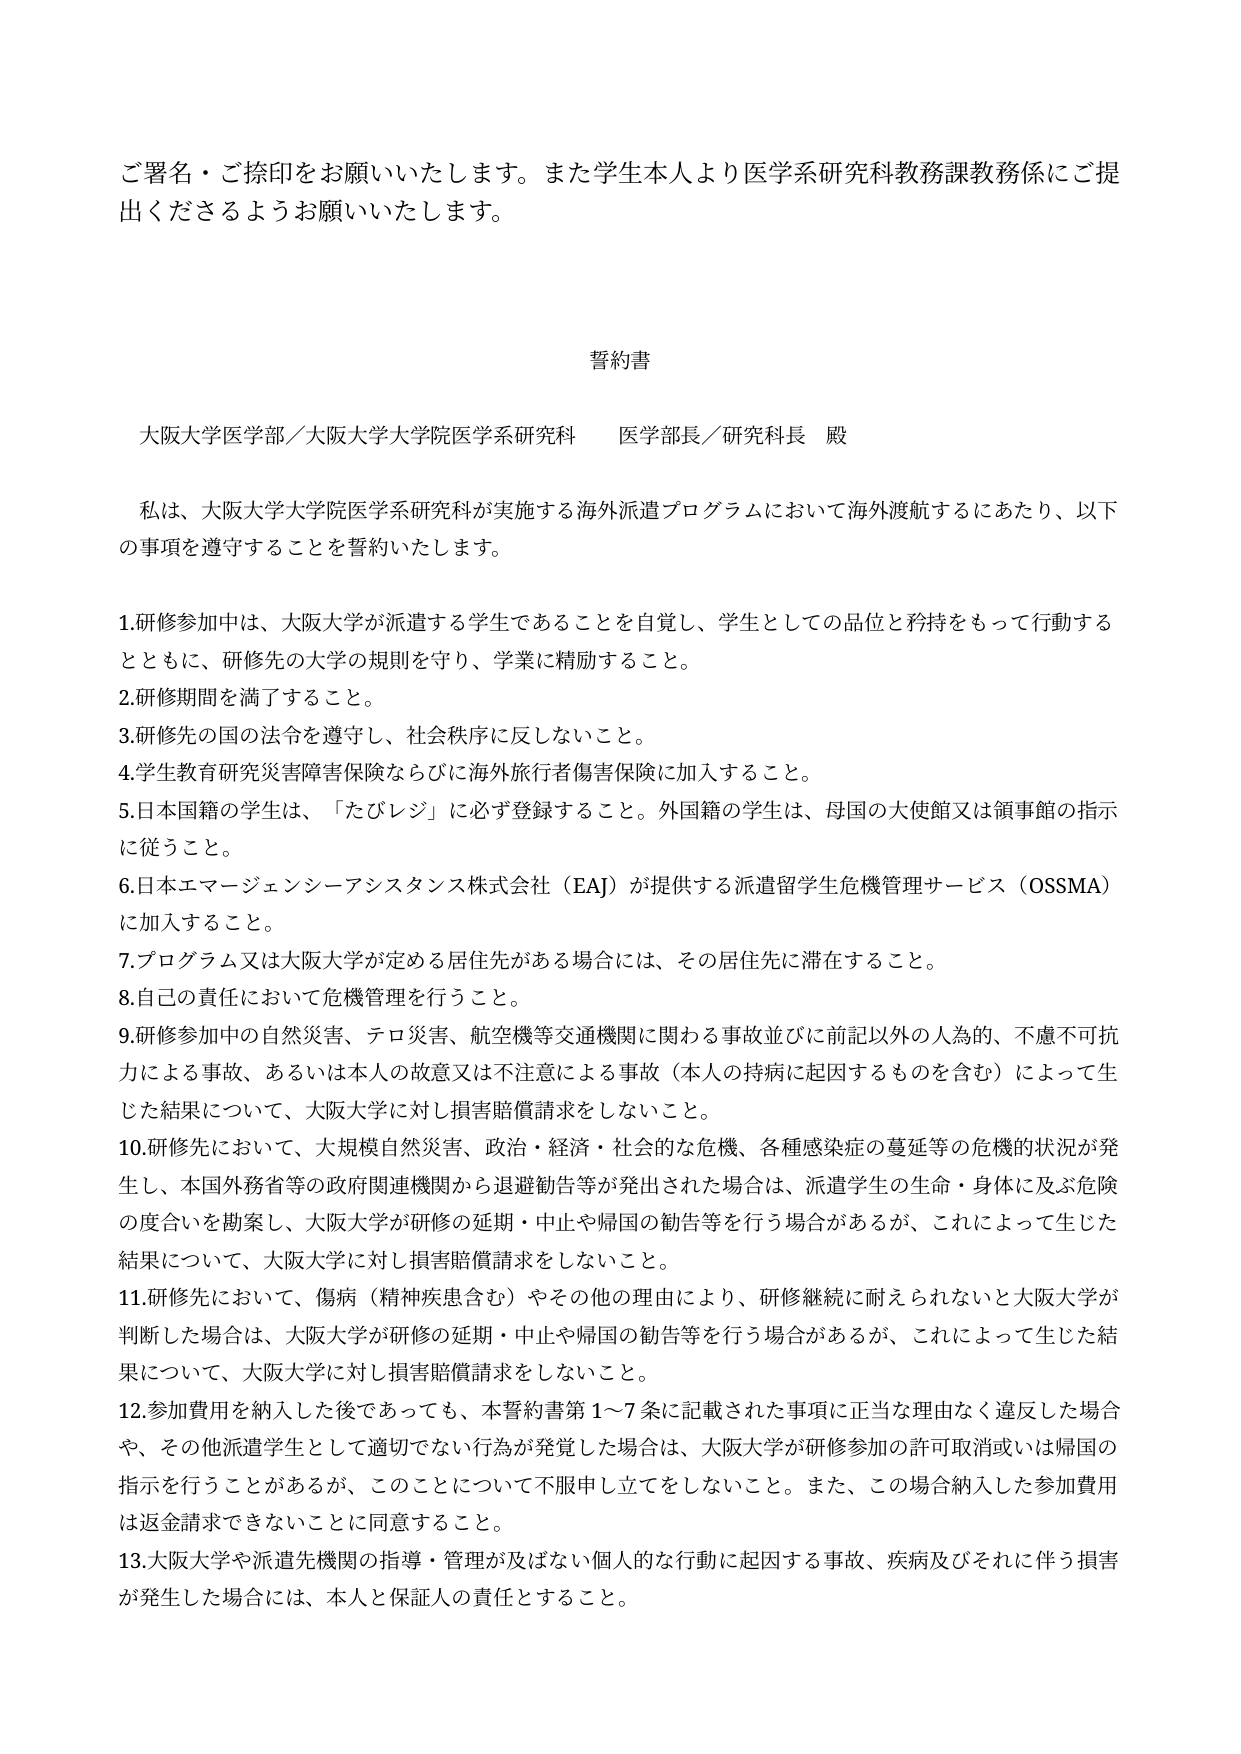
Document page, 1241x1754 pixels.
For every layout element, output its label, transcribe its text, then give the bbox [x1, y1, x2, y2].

text 13.大阪大学や派遣先機関の指導・管理が及ばない個人的な行動に起因する事故、疾病及びそれに伴う損害が発生した場合には、本人と保証人の責任とすること。 [118, 1541, 1122, 1616]
text 7.プログラム又は大阪大学が定める居住先がある場合には、その居住先に滞在すること。 [118, 941, 1122, 978]
text 誓約書 [118, 341, 1122, 378]
text 9.研修参加中の自然災害、テロ災害、航空機等交通機関に関わる事故並びに前記以外の人為的、不慮不可抗力による事故、あるいは本人の故意又は不注意による事故（本人の持病に起因するものを含む）によって生じた結果について、大阪大学に対し損害賠償請求をしないこと。 [118, 1016, 1122, 1128]
text 大阪大学医学部／大阪大学大学院医学系研究科 医学部長／研究科長 殿 [118, 416, 1122, 453]
text 2.研修期間を満了すること。 [118, 678, 1122, 716]
text 私は、大阪大学大学院医学系研究科が実施する海外派遣プログラムにおいて海外渡航するにあたり、以下の事項を遵守することを誓約いたします。 [118, 491, 1122, 566]
text 3.研修先の国の法令を遵守し、社会秩序に反しないこと。 [118, 716, 1122, 753]
text 1.研修参加中は、大阪大学が派遣する学生であることを自覚し、学生としての品位と矜持をもって行動するとともに、研修先の大学の規則を守り、学業に精励すること。 [118, 603, 1122, 678]
text 5.日本国籍の学生は、「たびレジ」に必ず登録すること。外国籍の学生は、母国の大使館又は領事館の指示に従うこと。 [118, 791, 1122, 866]
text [118, 153, 1122, 228]
text 8.自己の責任において危機管理を行うこと。 [118, 978, 1122, 1016]
text 12.参加費用を納入した後であっても、本誓約書第1～7条に記載された事項に正当な理由なく違反した場合や、その他派遣学生として適切でない行為が発覚した場合は、大阪大学が研修参加の許可取消或いは帰国の指示を行うことがあるが、このことについて不服申し立てをしないこと。また、この場合納入した参加費用は返金請求できないことに同意すること。 [118, 1391, 1122, 1541]
text 6.日本エマージェンシーアシスタンス株式会社（EAJ）が提供する派遣留学生危機管理サービス（OSSMA）に加入すること。 [118, 866, 1122, 941]
text 4.学生教育研究災害障害保険ならびに海外旅行者傷害保険に加入すること。 [118, 753, 1122, 791]
text 10.研修先において、大規模自然災害、政治・経済・社会的な危機、各種感染症の蔓延等の危機的状況が発生し、本国外務省等の政府関連機関から退避勧告等が発出された場合は、派遣学生の生命・身体に及ぶ危険の度合いを勘案し、大阪大学が研修の延期・中止や帰国の勧告等を行う場合があるが、これによって生じた結果について、大阪大学に対し損害賠償請求をしないこと。 [118, 1128, 1122, 1278]
text 11.研修先において、傷病（精神疾患含む）やその他の理由により、研修継続に耐えられないと大阪大学が判断した場合は、大阪大学が研修の延期・中止や帰国の勧告等を行う場合があるが、これによって生じた結果について、大阪大学に対し損害賠償請求をしないこと。 [118, 1278, 1122, 1391]
